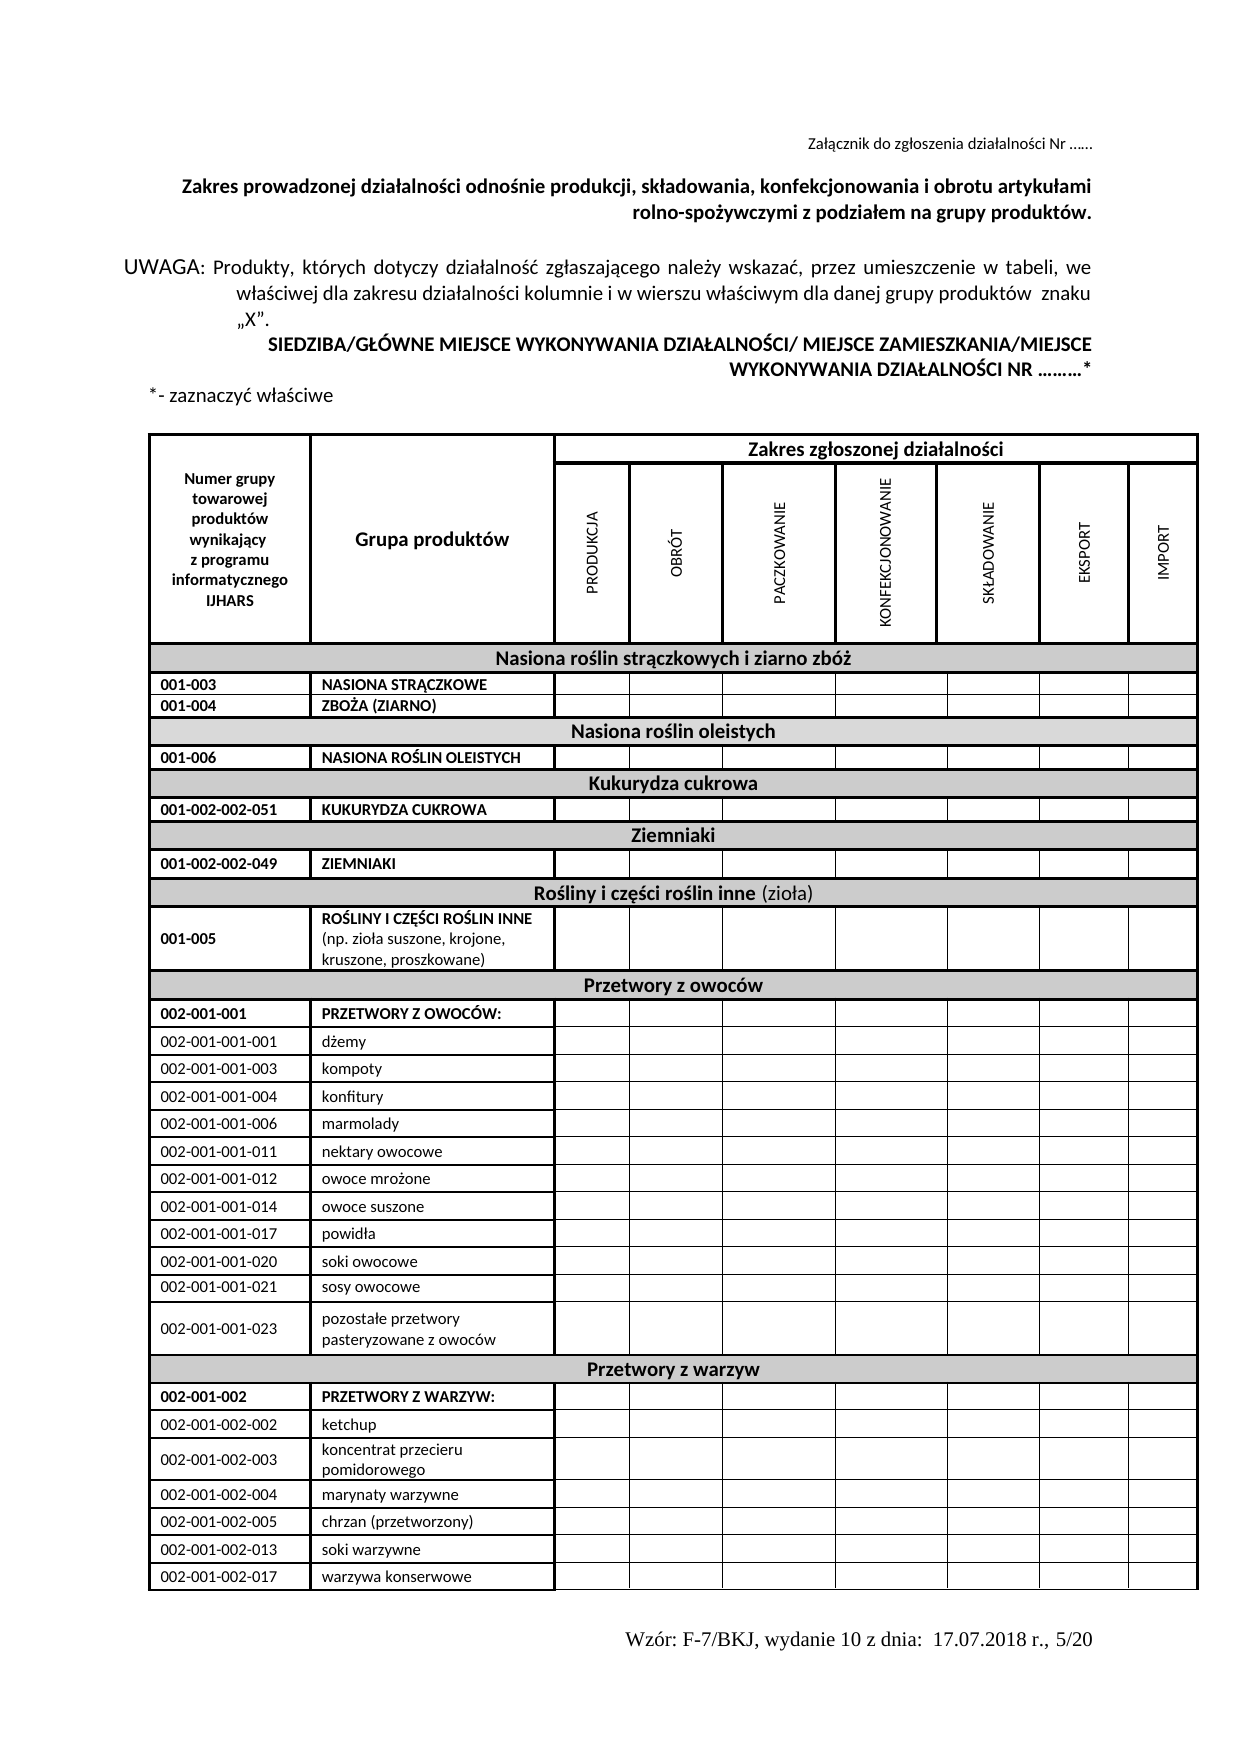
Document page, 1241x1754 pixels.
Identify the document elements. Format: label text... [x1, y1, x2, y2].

table_cell [1040, 1027, 1128, 1054]
table_cell 002-001-001-004 [151, 1083, 309, 1109]
table_cell [556, 1027, 629, 1054]
table_cell [948, 1082, 1039, 1109]
table_cell [948, 1275, 1039, 1301]
table_cell [723, 1438, 835, 1479]
table_cell [630, 1247, 722, 1274]
table_cell 002-001-002-005 [151, 1509, 309, 1534]
table_cell [1040, 1508, 1128, 1534]
table_cell [948, 799, 1039, 819]
table_cell [948, 674, 1039, 694]
table_cell chrzan (przetworzony) [312, 1509, 553, 1534]
table_cell [836, 695, 947, 716]
table_cell [630, 908, 722, 969]
table_cell ROŚLINY I CZĘŚCI ROŚLIN INNE (np. zioła suszone, krojone, kruszone, proszkowane) [312, 908, 553, 969]
table_header Zakres zgłoszonej działalności [556, 436, 1196, 461]
table_cell [556, 799, 629, 819]
table_cell [1129, 1082, 1196, 1109]
table_cell PRZETWORY Z WARZYW: [312, 1384, 553, 1409]
table_cell [948, 1027, 1039, 1054]
table_cell 002-001-001-012 [151, 1166, 309, 1191]
table_cell [1040, 674, 1128, 694]
table_cell [1040, 747, 1128, 767]
table_cell [556, 674, 629, 694]
table_cell Przetwory z owoców [151, 972, 1196, 998]
table_cell [836, 1384, 947, 1409]
table_cell [630, 1110, 722, 1136]
table_cell [948, 1410, 1039, 1437]
table_cell 002-001-001-017 [151, 1221, 309, 1246]
table_cell [630, 1384, 722, 1409]
table_cell [630, 1055, 722, 1081]
text Zakres prowadzonej działalności odnośnie produkcji, składowania, konfekcjonowania i obrotu artykułami rolno-spożywczymi z podziałem na grupy produktów. [148, 173, 1093, 224]
table_cell [556, 1275, 629, 1301]
table_cell [556, 1082, 629, 1109]
table_cell [556, 1247, 629, 1274]
table_cell [836, 1110, 947, 1136]
table_cell [556, 1384, 629, 1409]
table_cell PRODUKCJA [556, 465, 628, 642]
table_cell [556, 1137, 629, 1164]
table_cell [948, 1563, 1039, 1589]
table_cell [556, 1192, 629, 1219]
table_cell [948, 1055, 1039, 1081]
table_cell 002-001-001-003 [151, 1056, 309, 1081]
table_cell [630, 1438, 722, 1479]
table_cell [630, 1082, 722, 1109]
table_cell [836, 1302, 947, 1354]
table_cell 001-004 [151, 695, 309, 716]
table_cell [723, 1480, 835, 1507]
table_cell [1040, 1192, 1128, 1219]
table_cell [1040, 1220, 1128, 1246]
table_cell 002-001-001-020 [151, 1248, 309, 1274]
table_cell kompoty [312, 1056, 553, 1081]
table_cell [1040, 1275, 1128, 1301]
table_cell NASIONA ROŚLIN OLEISTYCH [312, 747, 553, 767]
table_cell [556, 1480, 629, 1507]
table_cell [723, 1027, 835, 1054]
table_cell sosy owocowe [312, 1276, 553, 1301]
table_cell [836, 1027, 947, 1054]
table_cell [723, 1410, 835, 1437]
table_cell [948, 1247, 1039, 1274]
table_cell [723, 747, 835, 767]
table_cell [1129, 1055, 1196, 1081]
table_cell PACZKOWANIE [724, 465, 834, 642]
table_cell koncentrat przecieru pomidorowego [312, 1439, 553, 1479]
table_cell 002-001-001-001 [151, 1028, 309, 1054]
table_cell 002-001-001-011 [151, 1138, 309, 1164]
table_cell [836, 747, 947, 767]
table_cell [948, 1110, 1039, 1136]
table_cell [948, 1165, 1039, 1191]
table_cell [1129, 1165, 1196, 1191]
table_cell [630, 695, 722, 716]
table_cell [1129, 1001, 1196, 1026]
table_cell [836, 674, 947, 694]
table_cell [1129, 1535, 1196, 1562]
table_cell [723, 851, 835, 877]
table_cell [948, 1137, 1039, 1164]
table_cell warzywa konserwowe [312, 1564, 553, 1589]
table_cell [836, 1275, 947, 1301]
table_cell [630, 1508, 722, 1534]
table_cell [723, 1220, 835, 1246]
table_cell 001-002-002-049 [151, 851, 309, 877]
table_cell [630, 1165, 722, 1191]
table_cell 002-001-001-023 [151, 1303, 309, 1354]
table_cell [630, 1535, 722, 1562]
table_cell [1129, 1110, 1196, 1136]
table_cell [948, 1192, 1039, 1219]
table_cell [1128, 1563, 1196, 1589]
table_cell [1040, 1480, 1128, 1507]
table_cell [836, 1480, 947, 1507]
table_cell [723, 1110, 835, 1136]
table_cell 002-001-002-002 [151, 1411, 309, 1437]
table_cell [835, 1563, 948, 1589]
table_cell 002-001-002-004 [151, 1481, 309, 1507]
table_cell [723, 1137, 835, 1164]
table_cell [1040, 1247, 1128, 1274]
table_cell [723, 1563, 835, 1589]
table_cell [630, 674, 722, 694]
text Załącznik do zgłoszenia działalności Nr …… [148, 133, 1093, 153]
table_cell [556, 1563, 629, 1589]
table_cell [836, 1508, 947, 1534]
table_cell [723, 1082, 835, 1109]
table_cell owoce suszone [312, 1193, 553, 1219]
table_cell [1129, 1137, 1196, 1164]
table_cell owoce mrożone [312, 1166, 553, 1191]
table_cell [1129, 1275, 1196, 1301]
table_cell [630, 799, 722, 819]
table_cell [556, 1220, 629, 1246]
table_cell [1040, 1384, 1128, 1409]
table_cell [948, 1302, 1039, 1354]
table_cell [1129, 1192, 1196, 1219]
table_cell pozostałe przetwory pasteryzowane z owoców [312, 1303, 553, 1354]
table_cell [836, 799, 947, 819]
table_cell [1129, 695, 1196, 716]
table_cell [556, 1302, 629, 1354]
table_cell konfitury [312, 1083, 553, 1109]
table_cell 002-001-002 [151, 1384, 309, 1409]
table_cell [630, 1027, 722, 1054]
table_cell [1129, 799, 1196, 819]
text UWAGA: Produkty, których dotyczy działalność zgłaszającego należy wskazać, przez umieszczenie w tabeli, we właściwej dla zakresu działalności kolumnie i w wierszu właściwym dla danej grupy produktów znaku „X”. [124, 252, 1093, 331]
table_cell PRZETWORY Z OWOCÓW: [312, 1001, 553, 1026]
table_cell 001-003 [151, 674, 309, 694]
table_cell 002-001-001-021 [151, 1276, 309, 1301]
table_cell [1129, 1508, 1196, 1534]
table_cell [836, 1082, 947, 1109]
table_cell OBRÓT [631, 465, 721, 642]
table_cell [556, 747, 629, 767]
table_cell [836, 1137, 947, 1164]
table_cell [723, 1001, 835, 1026]
table_cell [1129, 1302, 1196, 1354]
table_cell [723, 674, 835, 694]
table_cell Nasiona roślin oleistych [151, 719, 1196, 744]
table_cell [723, 908, 835, 969]
table_cell [723, 1508, 835, 1534]
table_cell [629, 1563, 723, 1589]
table_cell [1040, 1563, 1128, 1589]
table_cell nektary owocowe [312, 1138, 553, 1164]
table_cell [836, 851, 947, 877]
table_cell [1129, 1027, 1196, 1054]
table_cell [1040, 1110, 1128, 1136]
table_cell [630, 1302, 722, 1354]
table_cell [723, 1192, 835, 1219]
text *- zaznaczyć właściwe [148, 382, 1093, 407]
table_cell IMPORT [1130, 465, 1196, 642]
table_cell [836, 1410, 947, 1437]
table_cell [1040, 851, 1128, 877]
table_cell [1040, 695, 1128, 716]
table_cell [836, 1220, 947, 1246]
table_cell [1040, 799, 1128, 819]
table_cell [630, 1410, 722, 1437]
table_cell [1040, 1535, 1128, 1562]
table_cell [1129, 1220, 1196, 1246]
table_cell [836, 1247, 947, 1274]
table_cell NASIONA STRĄCZKOWE [312, 674, 553, 694]
table_cell soki warzywne [312, 1536, 553, 1562]
table_cell [836, 1192, 947, 1219]
table_cell [836, 1438, 947, 1479]
table_cell Ziemniaki [151, 823, 1196, 848]
table_cell [630, 1192, 722, 1219]
table_cell [1129, 1480, 1196, 1507]
table_cell 002-001-001-006 [151, 1111, 309, 1136]
table_cell [836, 1535, 947, 1562]
table_cell Kukurydza cukrowa [151, 771, 1196, 796]
table_cell [556, 1508, 629, 1534]
table_cell [836, 1001, 947, 1026]
table_cell [836, 908, 947, 969]
table_cell soki owocowe [312, 1248, 553, 1274]
table_cell powidła [312, 1221, 553, 1246]
table_cell [1040, 1055, 1128, 1081]
table_cell [1129, 1438, 1196, 1479]
table_cell [948, 695, 1039, 716]
table_cell [1129, 1410, 1196, 1437]
table_cell [556, 1110, 629, 1136]
table_cell [948, 1438, 1039, 1479]
table_cell [1040, 1410, 1128, 1437]
table_cell [556, 1535, 629, 1562]
table_cell [630, 1275, 722, 1301]
table_cell [1040, 1165, 1128, 1191]
table_cell SKŁADOWANIE [938, 465, 1038, 642]
table_cell KONFEKCJONOWANIE [837, 465, 935, 642]
table_cell [556, 1001, 629, 1026]
table_cell [948, 851, 1039, 877]
table_cell [948, 1480, 1039, 1507]
table_cell ketchup [312, 1411, 553, 1437]
table_cell [630, 1001, 722, 1026]
table_cell marmolady [312, 1111, 553, 1136]
table_cell [1129, 1247, 1196, 1274]
table_cell [948, 1384, 1039, 1409]
table_cell 002-001-001-014 [151, 1193, 309, 1219]
table_cell [556, 1438, 629, 1479]
table_cell KUKURYDZA CUKROWA [312, 799, 553, 819]
table_cell [630, 747, 722, 767]
table_cell [556, 1165, 629, 1191]
table_cell 001-006 [151, 747, 309, 767]
table_cell [1129, 747, 1196, 767]
table_cell [630, 1480, 722, 1507]
table_cell [556, 695, 629, 716]
table_cell [836, 1055, 947, 1081]
table_cell [1040, 1302, 1128, 1354]
table_cell [723, 799, 835, 819]
table_cell [723, 1055, 835, 1081]
table_cell 001-002-002-051 [151, 799, 309, 819]
table_cell [948, 908, 1039, 969]
table_cell [948, 1535, 1039, 1562]
table_cell Rośliny i części roślin inne (zioła) [151, 880, 1196, 905]
table_cell [1129, 908, 1196, 969]
table_cell [836, 1165, 947, 1191]
table_cell Nasiona roślin strączkowych i ziarno zbóż [151, 645, 1196, 671]
table_cell [723, 1165, 835, 1191]
table_cell [723, 695, 835, 716]
table_cell [948, 1508, 1039, 1534]
table_cell [556, 1410, 629, 1437]
table_cell 002-001-002-017 [151, 1564, 309, 1589]
table_cell 001-005 [151, 908, 309, 969]
text SIEDZIBA/GŁÓWNE MIEJSCE WYKONYWANIA DZIAŁALNOŚCI/ MIEJSCE ZAMIESZKANIA/MIEJSCE WYKONYWANIA DZIAŁALNOŚCI NR ………* [148, 331, 1093, 382]
table_header Numer grupy towarowej produktów wynikający z programu informatycznego IJHARS [151, 436, 309, 642]
table_cell EKSPORT [1041, 465, 1127, 642]
table_cell [556, 851, 629, 877]
table_cell [948, 747, 1039, 767]
table_cell ZIEMNIAKI [312, 851, 553, 877]
table_cell [1129, 674, 1196, 694]
table_cell [1040, 1438, 1128, 1479]
table_cell [723, 1247, 835, 1274]
table_cell [1040, 1082, 1128, 1109]
table_cell [1040, 908, 1128, 969]
table_cell [630, 1137, 722, 1164]
table_cell ZBOŻA (ZIARNO) [312, 695, 553, 716]
table_cell [1129, 1384, 1196, 1409]
table_cell [948, 1001, 1039, 1026]
table_cell dżemy [312, 1028, 553, 1054]
table_cell [1040, 1001, 1128, 1026]
table_cell Przetwory z warzyw [151, 1356, 1196, 1382]
table_cell marynaty warzywne [312, 1481, 553, 1507]
table_cell [630, 851, 722, 877]
table_cell 002-001-001 [151, 1001, 309, 1026]
table_cell [723, 1535, 835, 1562]
table_cell [723, 1275, 835, 1301]
table_cell [630, 1220, 722, 1246]
table_cell [556, 1055, 629, 1081]
table_cell 002-001-002-003 [151, 1439, 309, 1479]
table_header Grupa produktów [312, 436, 553, 642]
table_cell [556, 908, 629, 969]
table_cell [1129, 851, 1196, 877]
table_cell [723, 1384, 835, 1409]
table_cell [1040, 1137, 1128, 1164]
table_cell [723, 1302, 835, 1354]
table_cell 002-001-002-013 [151, 1536, 309, 1562]
table_cell [948, 1220, 1039, 1246]
